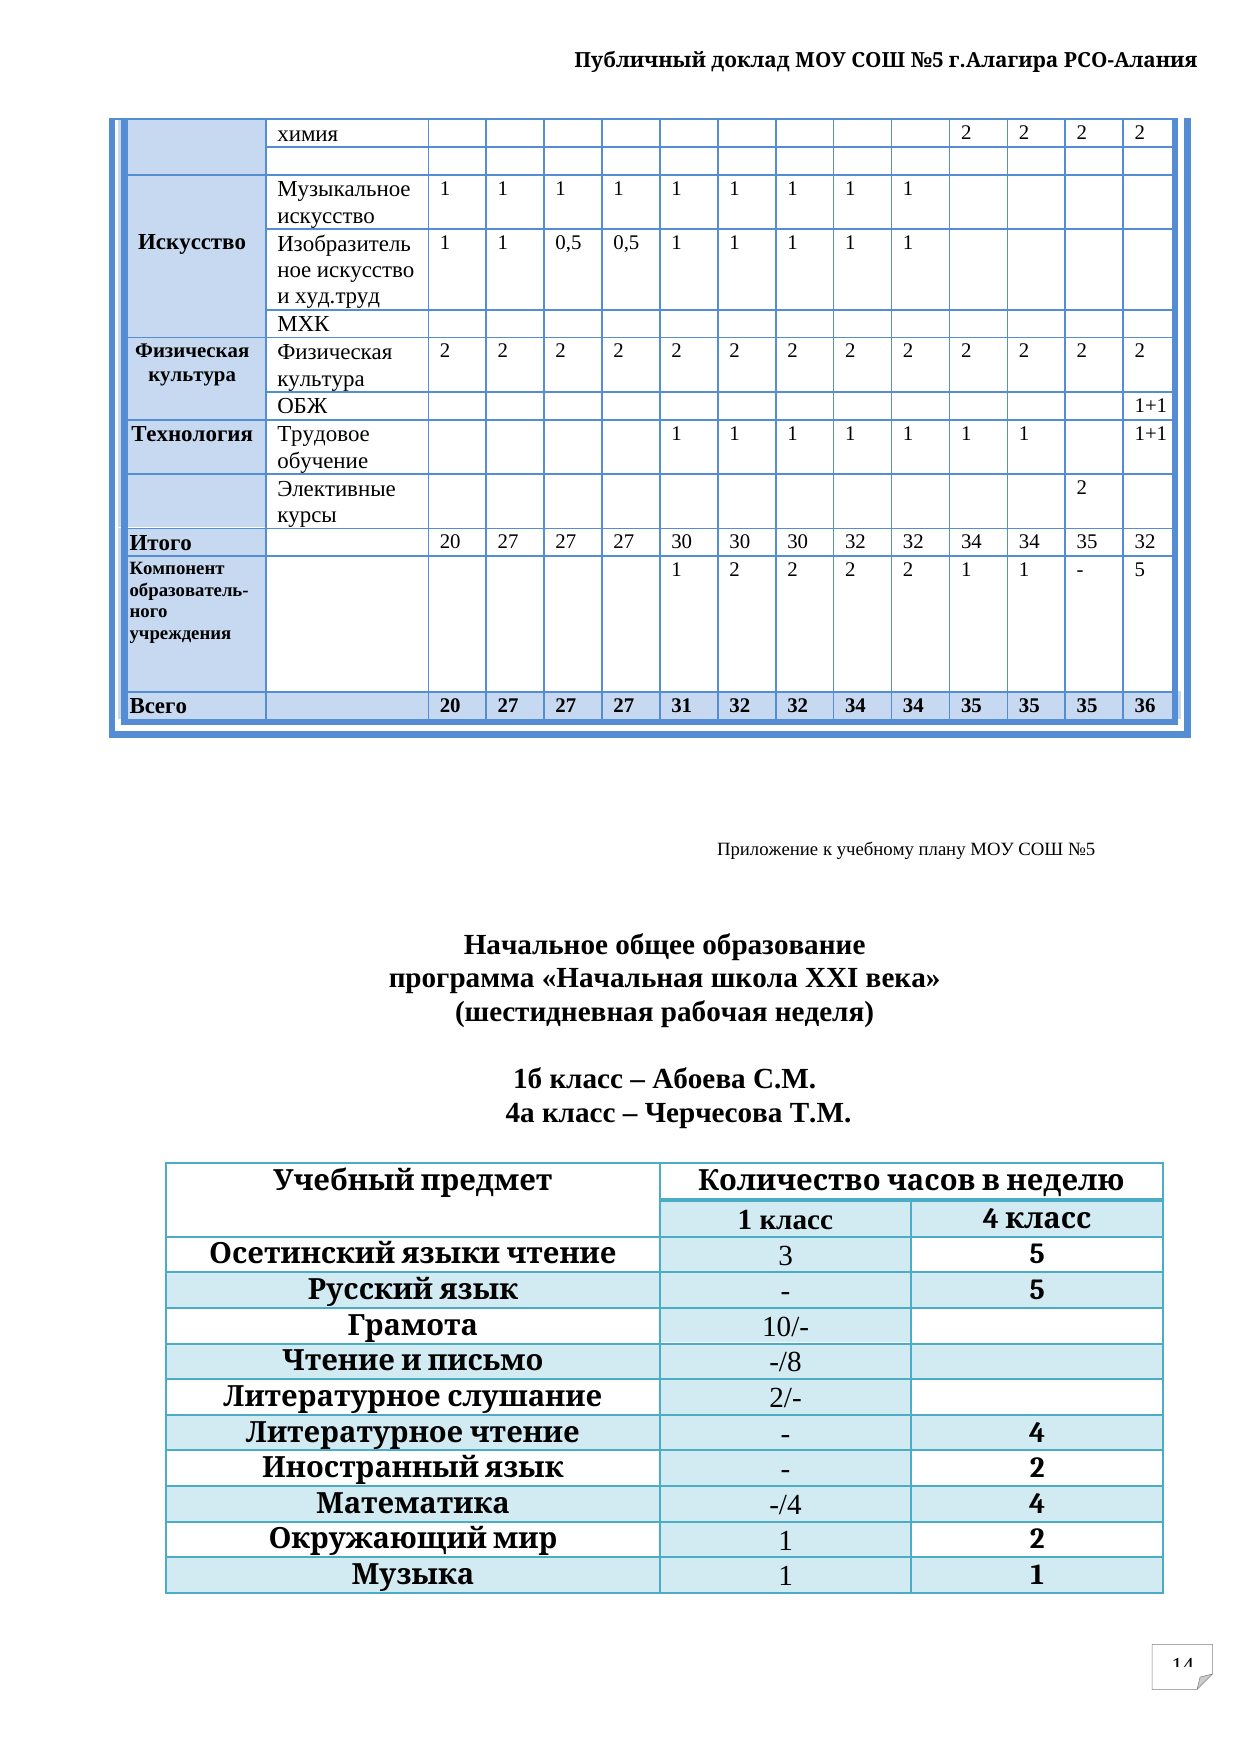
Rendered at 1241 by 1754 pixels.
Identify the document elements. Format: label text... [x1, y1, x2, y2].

table_cell [912, 1345, 1162, 1378]
table_cell [603, 393, 659, 419]
table_cell Литературное слушание [167, 1380, 659, 1414]
table_cell Итого [128, 529, 265, 555]
table_cell 1 [892, 421, 949, 473]
table_cell [777, 475, 833, 527]
table_cell [603, 311, 659, 337]
table_cell 1 [1008, 557, 1064, 691]
table_cell Музыкальное искусство [267, 176, 428, 228]
table_cell 34 [834, 693, 891, 719]
table_cell 1+1 [1124, 393, 1172, 419]
table_cell 2 [1124, 338, 1172, 391]
table_cell -/4 [661, 1487, 910, 1521]
table_cell Математика [167, 1487, 659, 1521]
table_cell 1 [661, 1558, 910, 1592]
table_cell [429, 421, 485, 473]
table_cell [777, 393, 833, 419]
table_cell [487, 311, 543, 337]
table_cell [777, 311, 833, 337]
table_cell 1 [661, 557, 717, 691]
table_cell МХК [267, 311, 428, 337]
table_cell 2 [1124, 120, 1172, 146]
table_cell Технология [128, 421, 265, 473]
table_cell 20 [429, 529, 485, 555]
table_cell 34 [1008, 529, 1064, 555]
table_cell 1 [912, 1558, 1162, 1592]
table_cell [777, 148, 833, 174]
table_cell - [661, 1451, 910, 1485]
table_cell 2 [1066, 338, 1122, 391]
table_cell Литературное чтение [167, 1416, 659, 1449]
table_cell [834, 120, 891, 146]
table_cell 2 [1008, 120, 1064, 146]
table_cell 4 [912, 1487, 1162, 1521]
table_cell [1008, 230, 1064, 309]
table_cell [1066, 148, 1122, 174]
table_cell 1 [487, 176, 543, 228]
table_cell Окружающий мир [167, 1523, 659, 1556]
table_cell 2 [429, 338, 485, 391]
table_cell Всего [128, 693, 265, 719]
table_cell [892, 120, 949, 146]
table_cell [487, 475, 543, 527]
table_cell [429, 120, 485, 146]
table_cell 1 [834, 421, 891, 473]
table_cell [603, 120, 659, 146]
table_cell 1 [429, 230, 485, 309]
table_cell Трудовое обучение [267, 421, 428, 473]
table_cell 1+1 [1124, 421, 1172, 473]
table_cell [1124, 311, 1172, 337]
table_cell 1 [719, 230, 775, 309]
table_cell 1 [777, 421, 833, 473]
table_cell [487, 557, 543, 691]
table_cell 2 [1066, 120, 1122, 146]
table_cell 32 [1124, 529, 1172, 555]
table_cell [1066, 230, 1122, 309]
table_cell 27 [603, 693, 659, 719]
table_cell [834, 393, 891, 419]
table_cell 2 [912, 1523, 1162, 1556]
table_cell [1066, 393, 1122, 419]
table_cell 20 [429, 693, 485, 719]
table_cell [950, 230, 1007, 309]
text Приложение к учебному плану МОУ СОШ №5 [177, 838, 1152, 860]
table_header Учебный предмет [167, 1164, 659, 1236]
table_cell [719, 120, 775, 146]
table_cell 32 [834, 529, 891, 555]
table_cell Осетинский языки чтение [167, 1238, 659, 1271]
table_cell 4 класс [912, 1202, 1162, 1236]
table_cell [1008, 475, 1064, 527]
table_cell [267, 529, 428, 555]
table_cell 1 [950, 557, 1007, 691]
table_cell [1008, 148, 1064, 174]
table_cell 2 [834, 557, 891, 691]
table_cell [1124, 176, 1172, 228]
table_cell 3 [661, 1238, 910, 1271]
table_cell 35 [950, 693, 1007, 719]
table_cell [128, 475, 265, 527]
table_cell 10/- [661, 1309, 910, 1342]
table_cell 2 [912, 1451, 1162, 1485]
table_cell [719, 311, 775, 337]
table_cell 2 [1008, 338, 1064, 391]
table_cell 32 [719, 693, 775, 719]
table_cell [892, 393, 949, 419]
table_cell [912, 1380, 1162, 1414]
table_cell 36 [1124, 693, 1172, 719]
table_cell [661, 475, 717, 527]
table_cell 1 [661, 176, 717, 228]
table_cell 31 [661, 693, 717, 719]
table_cell [545, 311, 601, 337]
table_cell -/8 [661, 1345, 910, 1378]
table_cell 27 [487, 693, 543, 719]
table_cell 1 [834, 230, 891, 309]
table_cell 2 [545, 338, 601, 391]
table_cell 1 [777, 176, 833, 228]
table_cell 1 [1008, 421, 1064, 473]
table_cell химия [267, 120, 428, 146]
table_cell 1 [719, 421, 775, 473]
table_cell 4 [912, 1416, 1162, 1449]
table_cell [1008, 393, 1064, 419]
table_cell 27 [487, 529, 543, 555]
table_cell [719, 148, 775, 174]
table_cell 30 [719, 529, 775, 555]
table_cell 1 [834, 176, 891, 228]
table_cell 1 [950, 421, 1007, 473]
table_cell 34 [892, 693, 949, 719]
table_cell [429, 311, 485, 337]
table_cell 30 [777, 529, 833, 555]
table_cell 2 [777, 338, 833, 391]
text программа «Начальная школа ХХI века» [177, 961, 1152, 994]
table_cell [950, 148, 1007, 174]
table_cell [834, 475, 891, 527]
table_cell 1 [777, 230, 833, 309]
table_cell 35 [1066, 693, 1122, 719]
table_cell [661, 311, 717, 337]
table_cell [603, 475, 659, 527]
table_header Количество часов в неделю [661, 1164, 1162, 1197]
text 1б класс – Абоева С.М. [177, 1061, 1152, 1095]
table_cell Грамота [167, 1309, 659, 1342]
table_cell 35 [1008, 693, 1064, 719]
table_cell [545, 557, 601, 691]
table_cell - [661, 1273, 910, 1307]
table_cell [1124, 230, 1172, 309]
table_cell [429, 475, 485, 527]
table_cell [603, 557, 659, 691]
table_cell [487, 148, 543, 174]
table_cell [892, 311, 949, 337]
table_cell [777, 120, 833, 146]
table_cell [429, 393, 485, 419]
table_cell Музыка [167, 1558, 659, 1592]
table_cell 34 [950, 529, 1007, 555]
table_cell 32 [892, 529, 949, 555]
table_cell 1 [661, 1523, 910, 1556]
table_cell [1124, 148, 1172, 174]
table_cell 2 [719, 557, 775, 691]
table_cell Компонент образователь-ного учреждения [128, 557, 265, 691]
table_cell [487, 393, 543, 419]
table_cell 0,5 [603, 230, 659, 309]
table_cell Физическая культура [267, 338, 428, 391]
table_cell [1008, 176, 1064, 228]
table_cell [950, 475, 1007, 527]
table_cell [1066, 421, 1122, 473]
table_cell 32 [777, 693, 833, 719]
table_cell 1 [661, 421, 717, 473]
table_cell [545, 475, 601, 527]
table_cell [1124, 475, 1172, 527]
table_cell [661, 120, 717, 146]
table_cell [1066, 311, 1122, 337]
table_cell [429, 148, 485, 174]
table_cell [719, 393, 775, 419]
table_cell 2 [661, 338, 717, 391]
table_cell 30 [661, 529, 717, 555]
table_cell 2 [719, 338, 775, 391]
table_cell ОБЖ [267, 393, 428, 419]
table_cell 2 [834, 338, 891, 391]
table_cell Чтение и письмо [167, 1345, 659, 1378]
table_cell 2 [950, 120, 1007, 146]
table_cell [892, 475, 949, 527]
table_cell 1 [661, 230, 717, 309]
table_cell 2 [777, 557, 833, 691]
table_cell [545, 393, 601, 419]
table_cell 27 [545, 693, 601, 719]
table_cell 2 [950, 338, 1007, 391]
table_cell 1 [429, 176, 485, 228]
table_cell 2 [892, 557, 949, 691]
table_cell [950, 311, 1007, 337]
table_cell 1 [603, 176, 659, 228]
table_cell 2 [1066, 475, 1122, 527]
table_cell [487, 120, 543, 146]
table_cell [834, 148, 891, 174]
table_cell Физическая культура [128, 338, 265, 419]
table_cell [834, 311, 891, 337]
table_cell 2 [487, 338, 543, 391]
table_cell 1 [487, 230, 543, 309]
text 4а класс – Черчесова Т.М. [177, 1095, 1152, 1128]
table_cell Изобразительное искусство и худ.труд [267, 230, 428, 309]
table_cell [545, 421, 601, 473]
table_cell 1 класс [661, 1202, 910, 1236]
table_cell [603, 148, 659, 174]
table_cell - [661, 1416, 910, 1449]
table_cell [429, 557, 485, 691]
table_cell [267, 693, 428, 719]
table_cell - [1066, 557, 1122, 691]
table_cell [1008, 311, 1064, 337]
table_cell Элективные курсы [267, 475, 428, 527]
table_cell 1 [545, 176, 601, 228]
table_cell Искусство [128, 176, 265, 337]
table_cell 35 [1066, 529, 1122, 555]
table_cell [1066, 176, 1122, 228]
table_cell 2 [892, 338, 949, 391]
table_cell 2/- [661, 1380, 910, 1414]
table_cell [661, 393, 717, 419]
table_cell [912, 1309, 1162, 1342]
table_cell [267, 557, 428, 691]
table_cell 5 [1124, 557, 1172, 691]
table_cell 1 [719, 176, 775, 228]
table_cell 1 [892, 176, 949, 228]
table_cell 1 [892, 230, 949, 309]
table_cell [661, 148, 717, 174]
table_cell 27 [603, 529, 659, 555]
table_cell Русский язык [167, 1273, 659, 1307]
table_cell [545, 120, 601, 146]
table_cell [950, 393, 1007, 419]
table_cell 5 [912, 1238, 1162, 1271]
table_cell [950, 176, 1007, 228]
text (шестидневная рабочая неделя) [177, 994, 1152, 1028]
table_cell [545, 148, 601, 174]
table_cell [719, 475, 775, 527]
table_cell 5 [912, 1273, 1162, 1307]
table_cell 27 [545, 529, 601, 555]
table_cell [487, 421, 543, 473]
table_cell 2 [603, 338, 659, 391]
table_cell Иностранный язык [167, 1451, 659, 1485]
text Начальное общее образование [177, 927, 1152, 961]
table_cell 0,5 [545, 230, 601, 309]
table_cell [267, 148, 428, 174]
table_cell [892, 148, 949, 174]
table_cell [603, 421, 659, 473]
